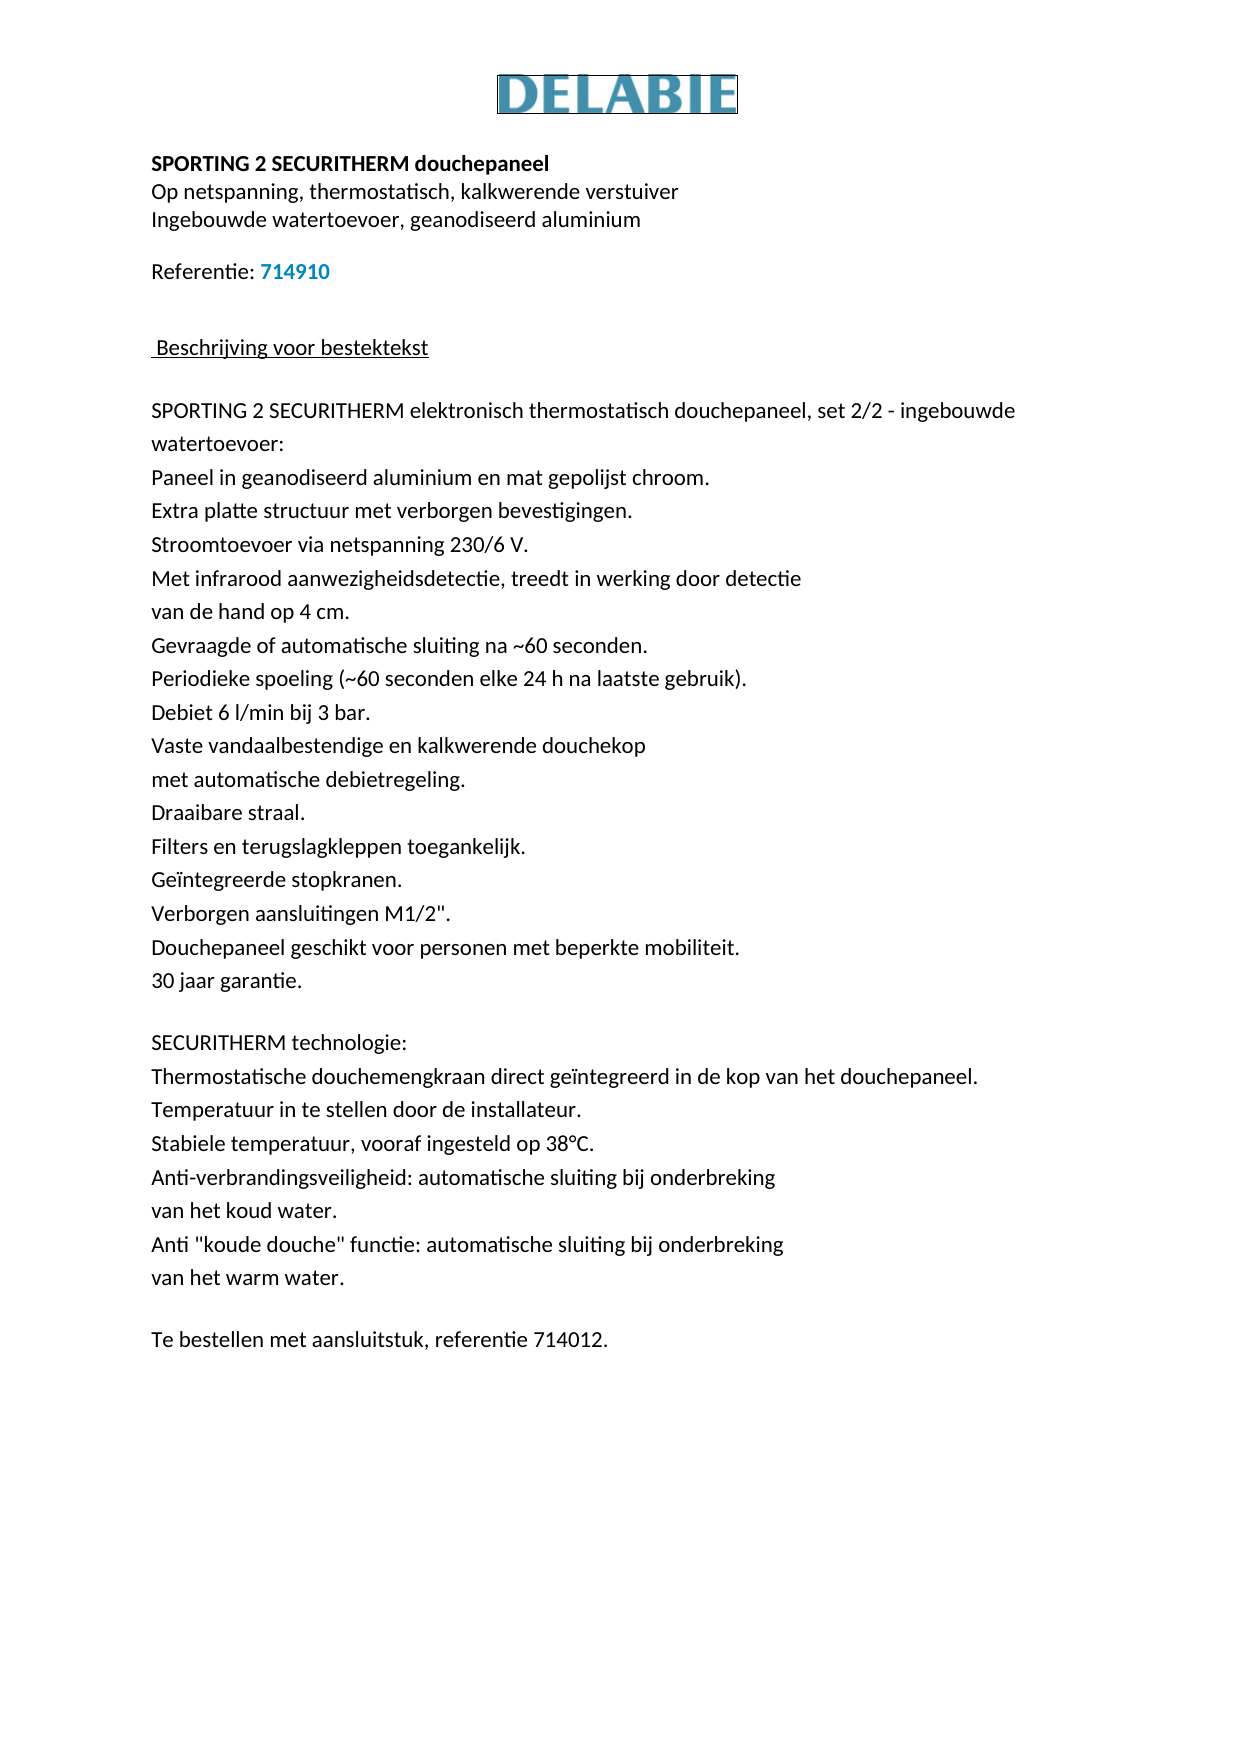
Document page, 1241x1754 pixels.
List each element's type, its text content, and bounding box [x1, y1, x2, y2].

text van de hand op 4 cm. [151, 597, 1084, 625]
text Geïntegreerde stopkranen. [151, 866, 1084, 894]
text Temperatuur in te stellen door de installateur. [151, 1096, 1084, 1124]
text van het koud water. [151, 1196, 1084, 1224]
text Referentie: 714910 [151, 257, 1084, 285]
text Thermostatische douchemengkraan direct geïntegreerd in de kop van het douchepaneel. [151, 1062, 1084, 1090]
text Te bestellen met aansluitstuk, referentie 714012. [151, 1326, 1084, 1354]
text Anti "koude douche" functie: automatische sluiting bij onderbreking [151, 1230, 1084, 1258]
text Vaste vandaalbestendige en kalkwerende douchekop [151, 731, 1084, 759]
text Paneel in geanodiseerd aluminium en mat gepolijst chroom. [151, 463, 1084, 491]
text Draaibare straal. [151, 798, 1084, 827]
text Periodieke spoeling (~60 seconden elke 24 h na laatste gebruik). [151, 664, 1084, 692]
text Anti-verbrandingsveiligheid: automatische sluiting bij onderbreking [151, 1163, 1084, 1191]
text Stroomtoevoer via netspanning 230/6 V. [151, 530, 1084, 558]
text Verborgen aansluitingen M1/2". [151, 899, 1084, 927]
text van het warm water. [151, 1263, 1084, 1291]
text Beschrijving voor bestektekst [151, 333, 1084, 361]
text Op netspanning, thermostatisch, kalkwerende verstuiver [151, 177, 1084, 205]
text Debiet 6 l/min bij 3 bar. [151, 698, 1084, 726]
text Met infrarood aanwezigheidsdetectie, treedt in werking door detectie [151, 564, 1084, 592]
picture [498, 76, 737, 113]
text Gevraagde of automatische sluiting na ~60 seconden. [151, 631, 1084, 659]
text Ingebouwde watertoevoer, geanodiseerd aluminium [151, 205, 1084, 233]
text SPORTING 2 SECURITHERM douchepaneel [151, 149, 1084, 177]
text Stabiele temperatuur, vooraf ingesteld op 38°C. [151, 1129, 1084, 1157]
text SPORTING 2 SECURITHERM elektronisch thermostatisch douchepaneel, set 2/2 - ingebouwde watertoevoer: [151, 396, 1084, 458]
text Douchepaneel geschikt voor personen met beperkte mobiliteit. [151, 933, 1084, 961]
text Extra platte structuur met verborgen bevestigingen. [151, 497, 1084, 525]
text Filters en terugslagkleppen toegankelijk. [151, 832, 1084, 860]
text 30 jaar garantie. [151, 966, 1084, 994]
text SECURITHERM technologie: [151, 1028, 1084, 1057]
text met automatische debietregeling. [151, 765, 1084, 793]
